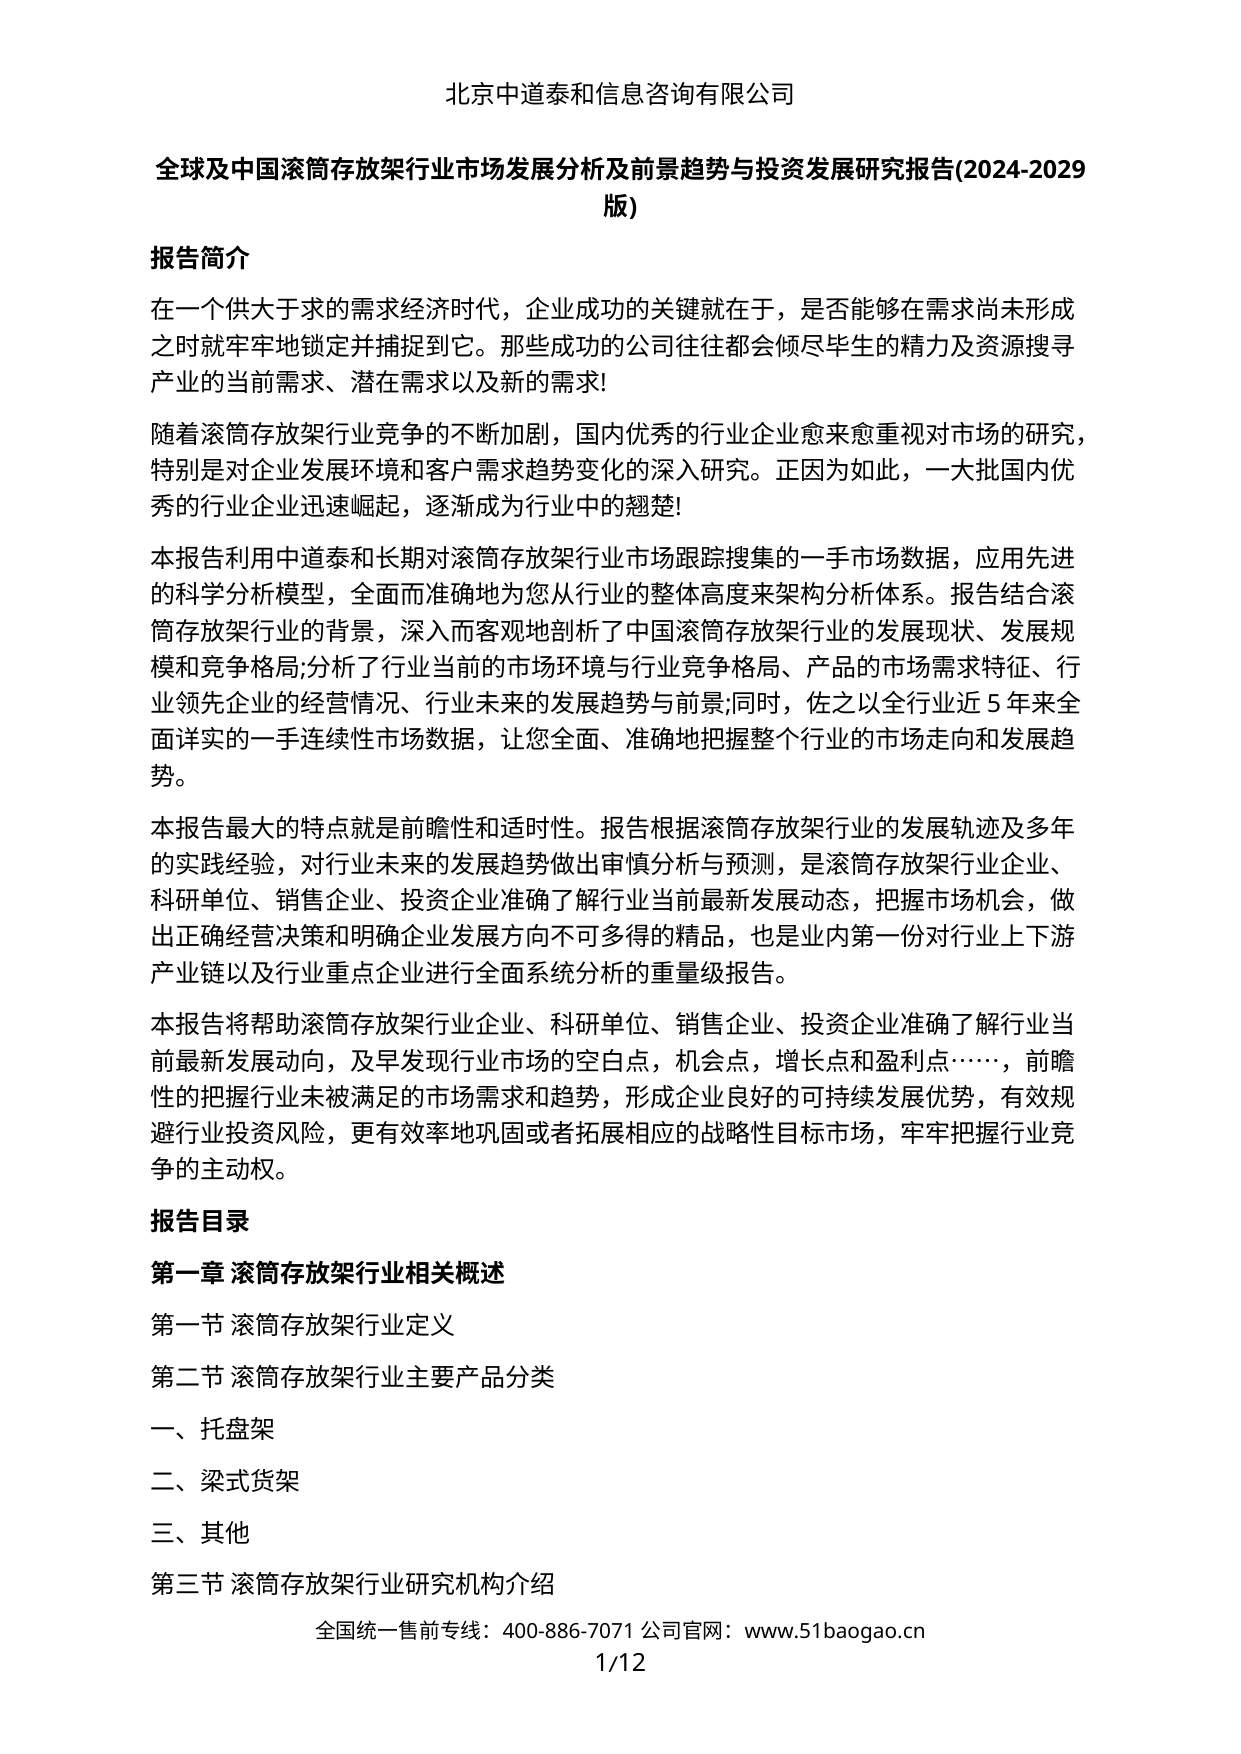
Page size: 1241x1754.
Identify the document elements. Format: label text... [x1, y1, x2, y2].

text 第三节 滚筒存放架行业研究机构介绍 [150, 1565, 1090, 1601]
text 全球及中国滚筒存放架行业市场发展分析及前景趋势与投资发展研究报告(2024-2029版) [150, 150, 1090, 222]
text 第二节 滚筒存放架行业主要产品分类 [150, 1357, 1090, 1394]
text 本报告最大的特点就是前瞻性和适时性。报告根据滚筒存放架行业的发展轨迹及多年的实践经验，对行业未来的发展趋势做出审慎分析与预测，是滚筒存放架行业企业、科研单位、销售企业、投资企业准确了解行业当前最新发展动态，把握市场机会，做出正确经营决策和明确企业发展方向不可多得的精品，也是业内第一份对行业上下游产业链以及行业重点企业进行全面系统分析的重量级报告。 [150, 808, 1090, 989]
text 本报告将帮助滚筒存放架行业企业、科研单位、销售企业、投资企业准确了解行业当前最新发展动向，及早发现行业市场的空白点，机会点，增长点和盈利点……，前瞻性的把握行业未被满足的市场需求和趋势，形成企业良好的可持续发展优势，有效规避行业投资风险，更有效率地巩固或者拓展相应的战略性目标市场，牢牢把握行业竞争的主动权。 [150, 1005, 1090, 1186]
text 二、梁式货架 [150, 1461, 1090, 1497]
text 第一节 滚筒存放架行业定义 [150, 1306, 1090, 1342]
text 随着滚筒存放架行业竞争的不断加剧，国内优秀的行业企业愈来愈重视对市场的研究，特别是对企业发展环境和客户需求趋势变化的深入研究。正因为如此，一大批国内优秀的行业企业迅速崛起，逐渐成为行业中的翘楚! [150, 414, 1090, 523]
text 报告目录 [150, 1202, 1090, 1238]
text 第一章 滚筒存放架行业相关概述 [150, 1254, 1090, 1290]
text 三、其他 [150, 1513, 1090, 1549]
text 本报告利用中道泰和长期对滚筒存放架行业市场跟踪搜集的一手市场数据，应用先进的科学分析模型，全面而准确地为您从行业的整体高度来架构分析体系。报告结合滚筒存放架行业的背景，深入而客观地剖析了中国滚筒存放架行业的发展现状、发展规模和竞争格局;分析了行业当前的市场环境与行业竞争格局、产品的市场需求特征、行业领先企业的经营情况、行业未来的发展趋势与前景;同时，佐之以全行业近5年来全面详实的一手连续性市场数据，让您全面、准确地把握整个行业的市场走向和发展趋势。 [150, 539, 1090, 792]
text 报告简介 [150, 238, 1090, 274]
text 在一个供大于求的需求经济时代，企业成功的关键就在于，是否能够在需求尚未形成之时就牢牢地锁定并捕捉到它。那些成功的公司往往都会倾尽毕生的精力及资源搜寻产业的当前需求、潜在需求以及新的需求! [150, 290, 1090, 399]
text 一、托盘架 [150, 1409, 1090, 1446]
